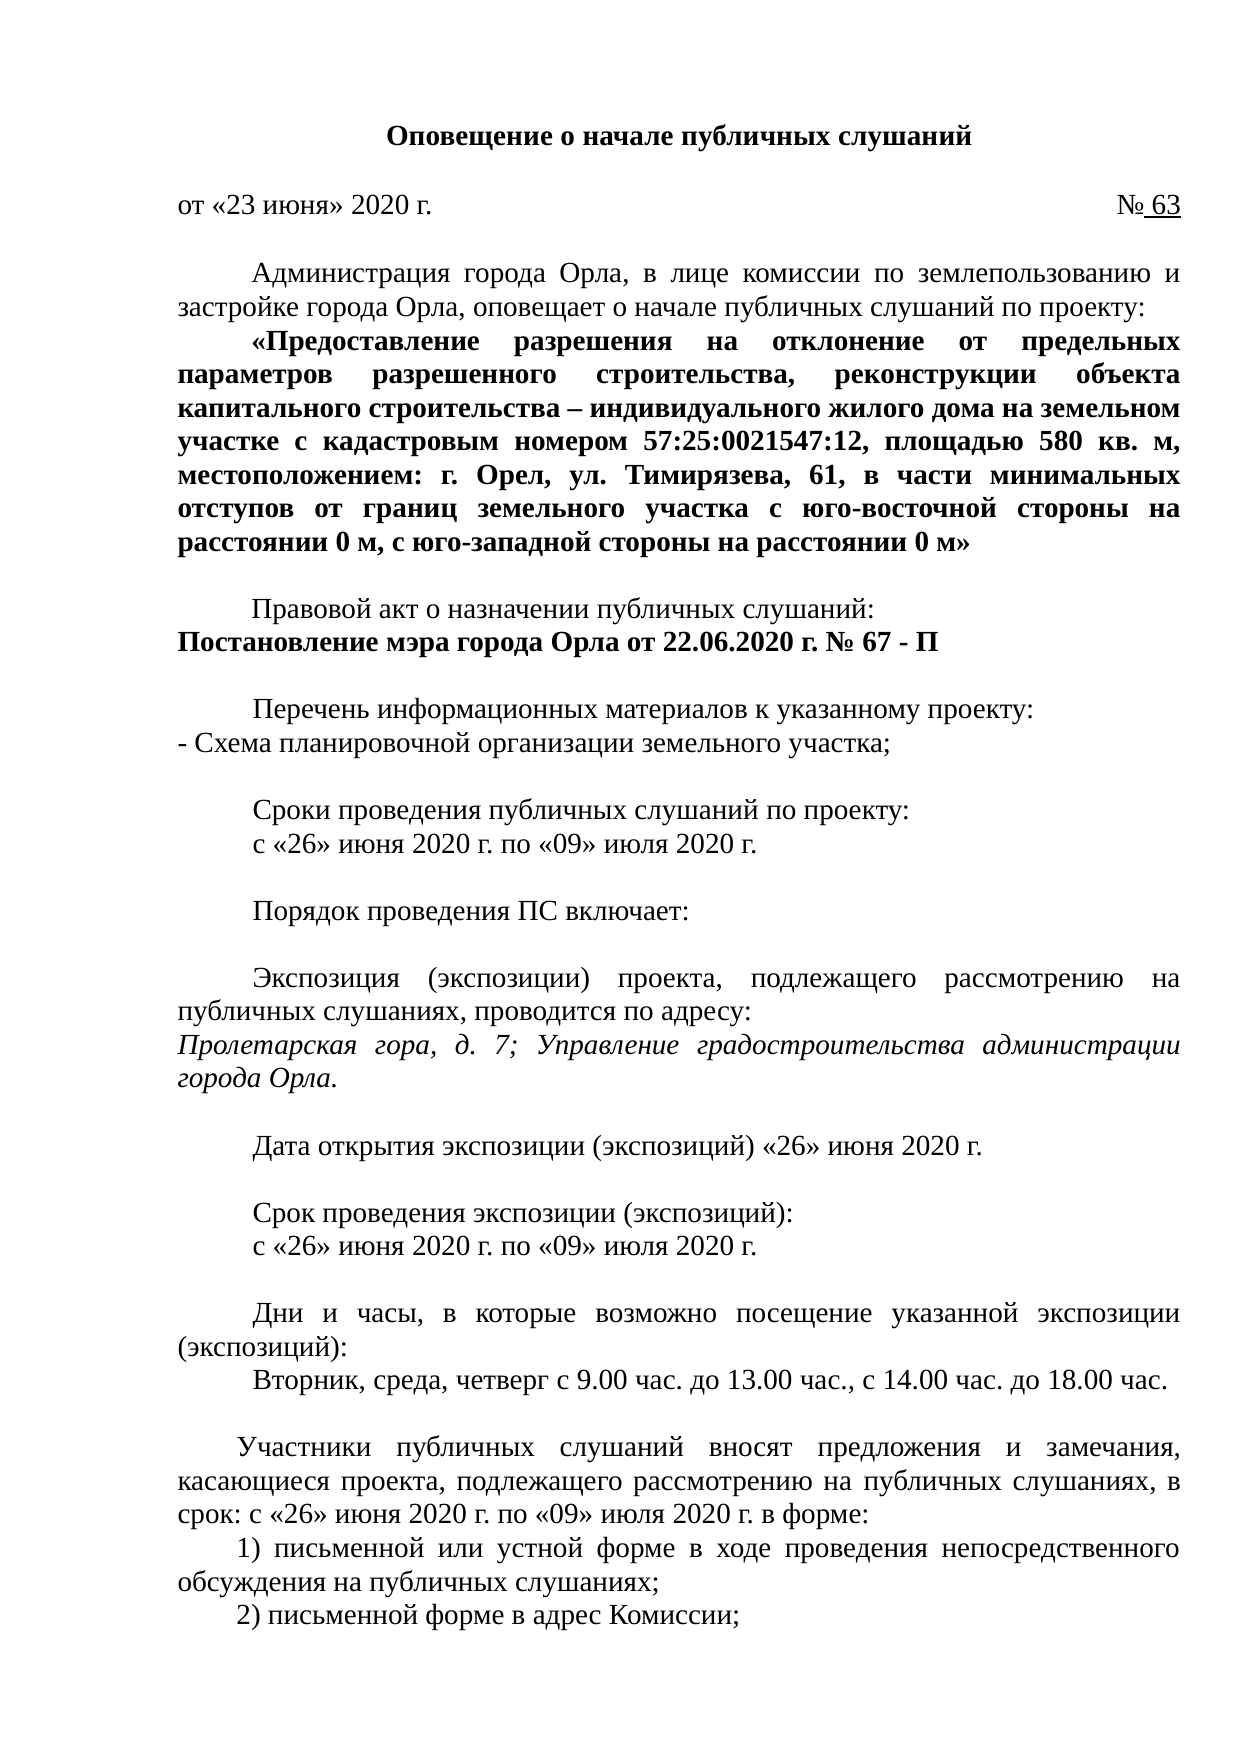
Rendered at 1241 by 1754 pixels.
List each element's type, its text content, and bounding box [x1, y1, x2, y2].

text от «23 июня» 2020 г. № 63 [177, 187, 1181, 220]
text Перечень информационных материалов к указанному проекту: [177, 692, 1181, 725]
text Срок проведения экспозиции (экспозиций): [177, 1195, 1181, 1228]
text Правовой акт о назначении публичных слушаний: [177, 591, 1181, 624]
text Экспозиция (экспозиции) проекта, подлежащего рассмотрению на публичных слушаниях, проводится по адресу: [177, 960, 1181, 1027]
text Дни и часы, в которые возможно посещение указанной экспозиции (экспозиций): [177, 1295, 1181, 1362]
text Сроки проведения публичных слушаний по проекту: [177, 792, 1181, 826]
text Оповещение о начале публичных слушаний [177, 118, 1181, 152]
text с «26» июня 2020 г. по «09» июля 2020 г. [177, 1228, 1181, 1262]
text 2) письменной форме в адрес Комиссии; [177, 1597, 1181, 1631]
text 1) письменной или устной форме в ходе проведения непосредственного обсуждения на публичных слушаниях; [177, 1530, 1181, 1597]
text Вторник, среда, четверг с 9.00 час. до 13.00 час., с 14.00 час. до 18.00 час. [177, 1362, 1181, 1396]
text Участники публичных слушаний вносят предложения и замечания, касающиеся проекта, подлежащего рассмотрению на публичных слушаниях, в срок: с «26» июня 2020 г. по «09» июля 2020 г. в форме: [177, 1429, 1181, 1530]
text Постановление мэра города Орла от 22.06.2020 г. № 67 - П [177, 624, 1181, 658]
text - Схема планировочной организации земельного участка; [177, 725, 1181, 759]
text Пролетарская гора, д. 7; Управление градостроительства администрации города Орла. [177, 1027, 1181, 1094]
text Дата открытия экспозиции (экспозиций) «26» июня 2020 г. [177, 1128, 1181, 1161]
text «Предоставление разрешения на отклонение от предельных параметров разрешенного строительства, реконструкции объекта капитального строительства – индивидуального жилого дома на земельном участке с кадастровым номером 57:25:0021547:12, площадью 580 кв. м, местоположением: г. Орел, ул. Тимирязева, 61, в части минимальных отступов от границ земельного участка с юго-восточной стороны на расстоянии 0 м, с юго-западной стороны на расстоянии 0 м» [177, 323, 1181, 557]
text с «26» июня 2020 г. по «09» июля 2020 г. [177, 826, 1181, 859]
text Администрация города Орла, в лице комиссии по землепользованию и застройке города Орла, оповещает о начале публичных слушаний по проекту: [177, 256, 1181, 323]
text Порядок проведения ПС включает: [177, 893, 1181, 926]
